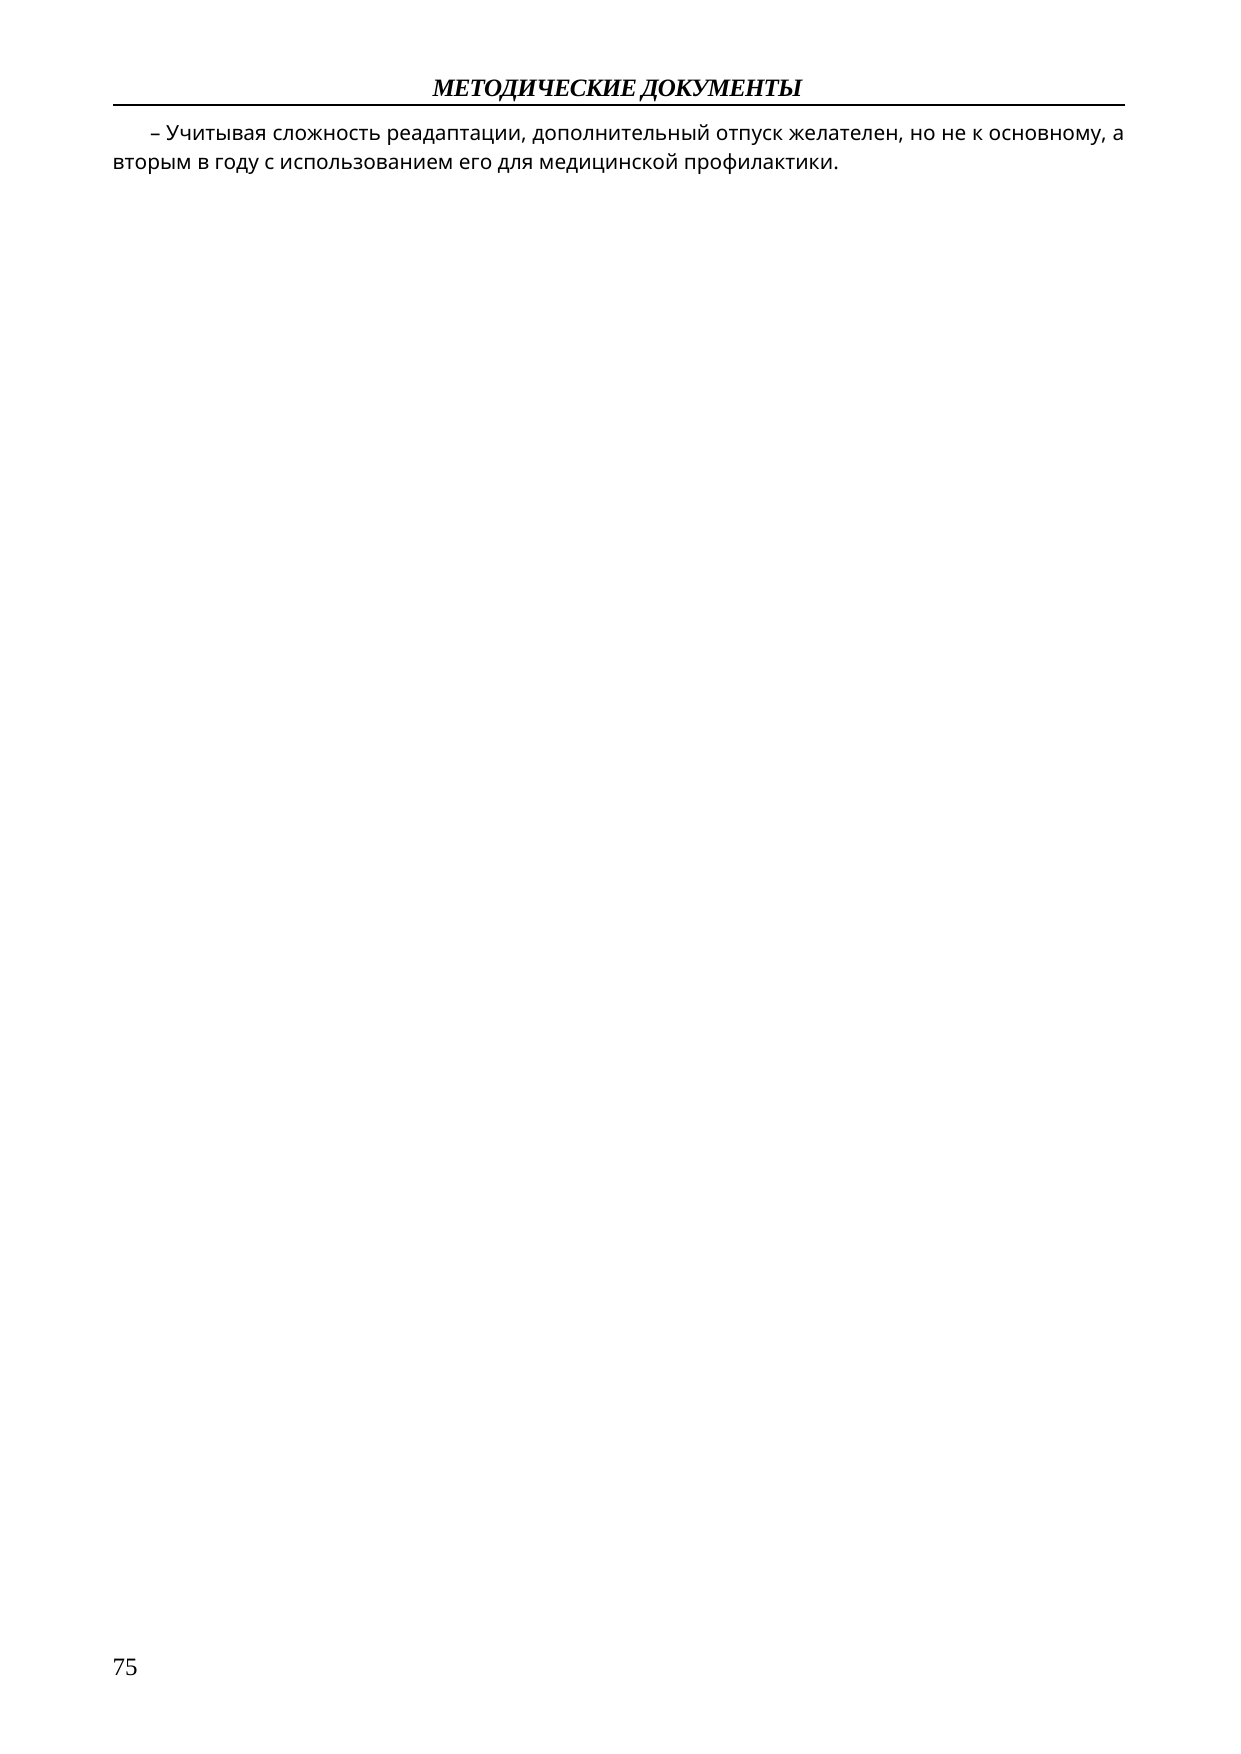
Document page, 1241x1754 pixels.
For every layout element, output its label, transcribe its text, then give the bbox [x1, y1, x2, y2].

list – Учитывая сложность реадаптации, дополнительный отпуск желателен, но не к основному, а вторым в году с использованием его для медицинской профилактики. [112, 118, 1125, 175]
